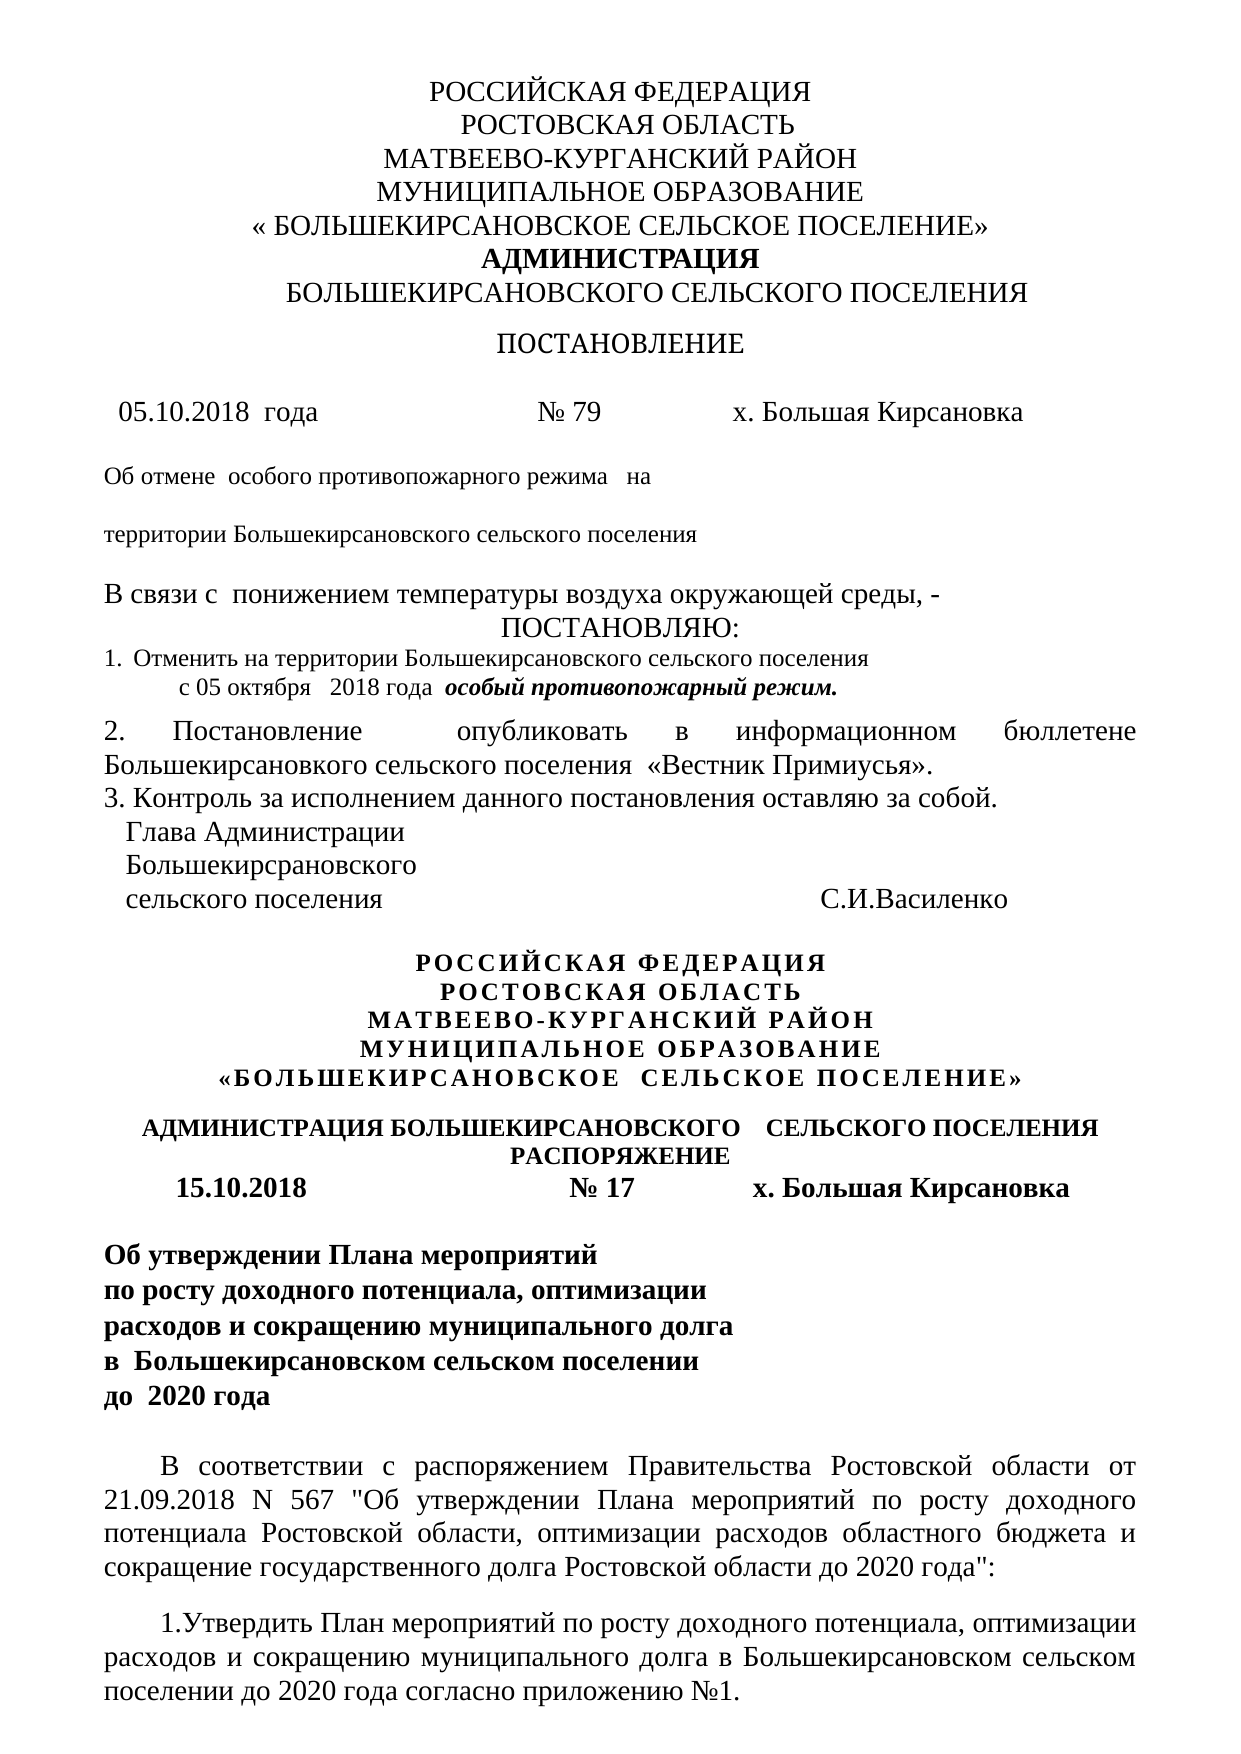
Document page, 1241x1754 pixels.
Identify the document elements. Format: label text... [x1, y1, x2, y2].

subtitle АДМИНИСТРАЦИЯ БОЛЬШЕКИРСАНОВСКОГО СЕЛЬСКОГО ПОСЕЛЕНИЯ [103, 1113, 1137, 1141]
text 3. Контроль за исполнением данного постановления оставляю за собой. [103, 780, 1137, 814]
text БОЛЬШЕКИРСАНОВСКОГО СЕЛЬСКОГО ПОСЕЛЕНИЯ [103, 275, 1137, 309]
text 1.Утвердить План мероприятий по росту доходного потенциала, оптимизации расходов и сокращению муниципального долга в Большекирсановском сельском поселении до 2020 года согласно приложению №1. [103, 1606, 1137, 1706]
text сельского поселения С.И.Василенко [103, 881, 1137, 914]
text 05.10.2018 года № 79 х. Большая Кирсановка [103, 394, 1137, 428]
table_header 15.10.2018 № 17 [92, 1170, 718, 1237]
text « БОЛЬШЕКИРСАНОВСКОЕ СЕЛЬСКОЕ ПОСЕЛЕНИЕ» [103, 208, 1137, 242]
text ПОСТАНОВЛЯЮ: [103, 610, 1137, 643]
text до 2020 года [103, 1378, 1137, 1412]
text В связи с понижением температуры воздуха окружающей среды, - [103, 576, 1137, 610]
table_header х. Большая Кирсановка [718, 1170, 1097, 1237]
text Глава Администрации [103, 814, 1137, 847]
text РАСПОРЯЖЕНИЕ [103, 1141, 1137, 1170]
text МУНИЦИПАЛЬНОЕ ОБРАЗОВАНИЕ [103, 174, 1137, 208]
subtitle АДМИНИСТРАЦИЯ [103, 242, 1137, 275]
text РОССИЙСКАЯ ФЕДЕРАЦИЯ РОСТОВСКАЯ ОБЛАСТЬ [103, 74, 1137, 141]
text по росту доходного потенциала, оптимизации [103, 1272, 1137, 1306]
text МУНИЦИПАЛЬНОЕ ОБРАЗОВАНИЕ [103, 1034, 1137, 1063]
text расходов и сокращению муниципального долга [103, 1308, 1137, 1341]
text с 05 октября 2018 года особый противопожарный режим. [118, 672, 1137, 701]
text 2. Постановление опубликовать в информационном бюллетене Большекирсановкого сельского поселения «Вестник Примиусья». [103, 713, 1137, 780]
text Большекирсрановского [103, 847, 1137, 881]
text МАТВЕЕВО-КУРГАНСКИЙ РАЙОН [103, 141, 1137, 174]
text МАТВЕЕВО-КУРГАНСКИЙ РАЙОН [103, 1006, 1137, 1034]
text «БОЛЬШЕКИРСАНОВСКОЕ СЕЛЬСКОЕ ПОСЕЛЕНИЕ» [103, 1063, 1137, 1092]
text в Большекирсановском сельском поселении [103, 1343, 1137, 1376]
text РОССИЙСКАЯ ФЕДЕРАЦИЯ [103, 948, 1137, 977]
table_header Об отмене особого противопожарного режима на территории Большекирсановского сельского поселения [92, 461, 709, 576]
list Отменить на территории Большекирсановского сельского поселения [103, 643, 1137, 672]
text РОСТОВСКАЯ ОБЛАСТЬ [103, 977, 1137, 1006]
subtitle ПОСТАНОВЛЕНИЕ [103, 329, 1137, 361]
text В соответствии с распоряжением Правительства Ростовской области от 21.09.2018 N 567 "Об утверждении Плана мероприятий по росту доходного потенциала Ростовской области, оптимизации расходов областного бюджета и сокращение государственного долга Ростовской области до 2020 года": [103, 1448, 1137, 1583]
text Об утверждении Плана мероприятий [103, 1237, 1137, 1271]
